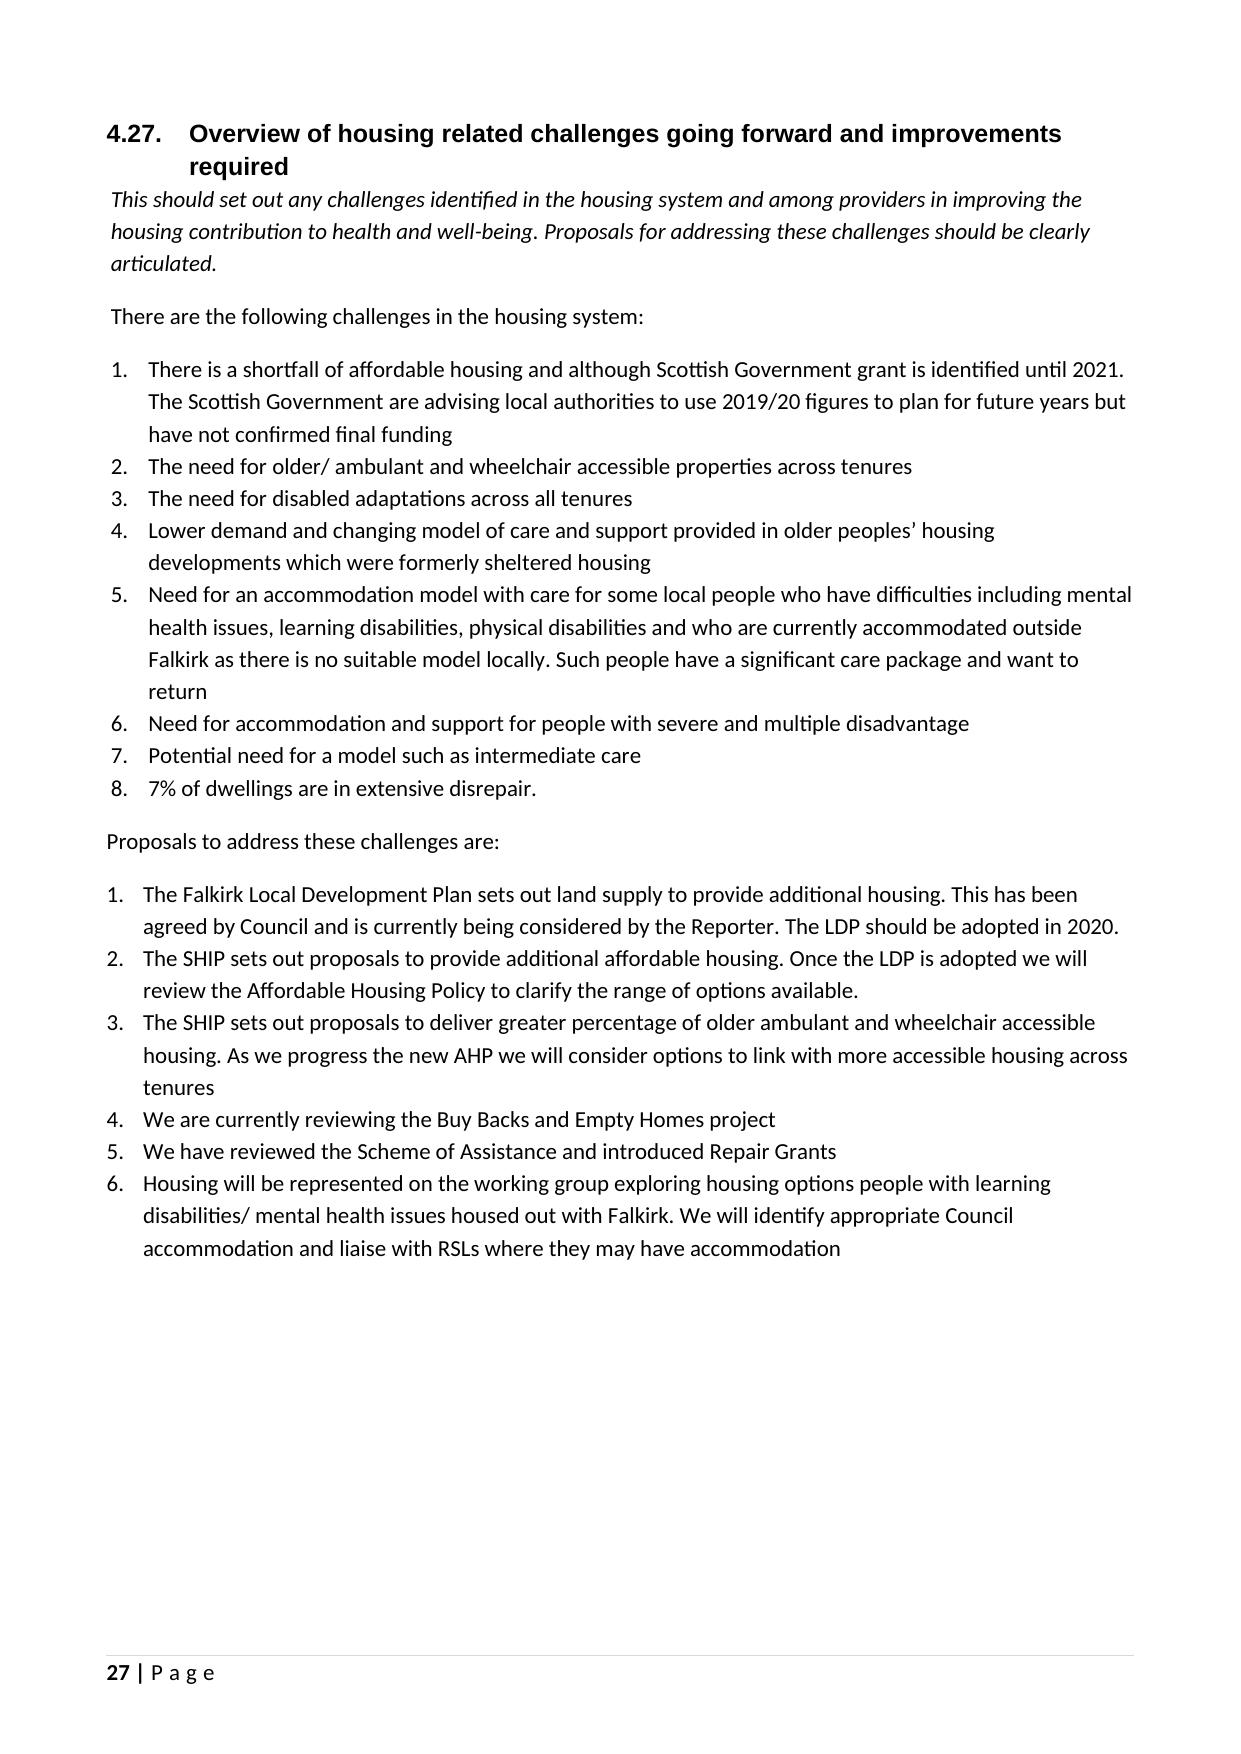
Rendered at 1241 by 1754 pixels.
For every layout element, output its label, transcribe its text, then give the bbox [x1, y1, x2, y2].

list We have reviewed the Scheme of Assistance and introduced Repair Grants [106, 1137, 1134, 1165]
list We are currently reviewing the Buy Backs and Empty Homes project [106, 1105, 1134, 1133]
list The need for disabled adaptations across all tenures [111, 484, 1134, 512]
list 7% of dwellings are in extensive disrepair. [111, 774, 1134, 802]
list The SHIP sets out proposals to deliver greater percentage of older ambulant and wheelchair accessible housing. As we progress the new AHP we will consider options to link with more accessible housing across tenures [106, 1008, 1134, 1101]
list Need for accommodation and support for people with severe and multiple disadvantage [111, 709, 1134, 737]
list Need for an accommodation model with care for some local people who have difficulties including mental health issues, learning disabilities, physical disabilities and who are currently accommodated outside Falkirk as there is no suitable model locally. Such people have a significant care package and want to return [111, 581, 1134, 705]
text Proposals to address these challenges are: [106, 827, 1134, 855]
list There is a shortfall of affordable housing and although Scottish Government grant is identified until 2021. The Scottish Government are advising local authorities to use 2019/20 figures to plan for future years but have not confirmed final funding [111, 355, 1134, 448]
subtitle Overview of housing related challenges going forward and improvements required [106, 119, 1134, 181]
text This should set out any challenges identified in the housing system and among providers in improving the housing contribution to health and well-being. Proposals for addressing these challenges should be clearly articulated. [111, 185, 1134, 277]
list The Falkirk Local Development Plan sets out land supply to provide additional housing. This has been agreed by Council and is currently being considered by the Reporter. The LDP should be adopted in 2020. [106, 880, 1134, 940]
list The SHIP sets out proposals to provide additional affordable housing. Once the LDP is adopted we will review the Affordable Housing Policy to clarify the range of options available. [106, 944, 1134, 1004]
list Housing will be represented on the working group exploring housing options people with learning disabilities/ mental health issues housed out with Falkirk. We will identify appropriate Council accommodation and liaise with RSLs where they may have accommodation [106, 1169, 1134, 1262]
list The need for older/ ambulant and wheelchair accessible properties across tenures [111, 452, 1134, 480]
list Lower demand and changing model of care and support provided in older peoples’ housing developments which were formerly sheltered housing [111, 516, 1134, 576]
list Potential need for a model such as intermediate care [111, 742, 1134, 769]
text There are the following challenges in the housing system: [111, 302, 1134, 330]
